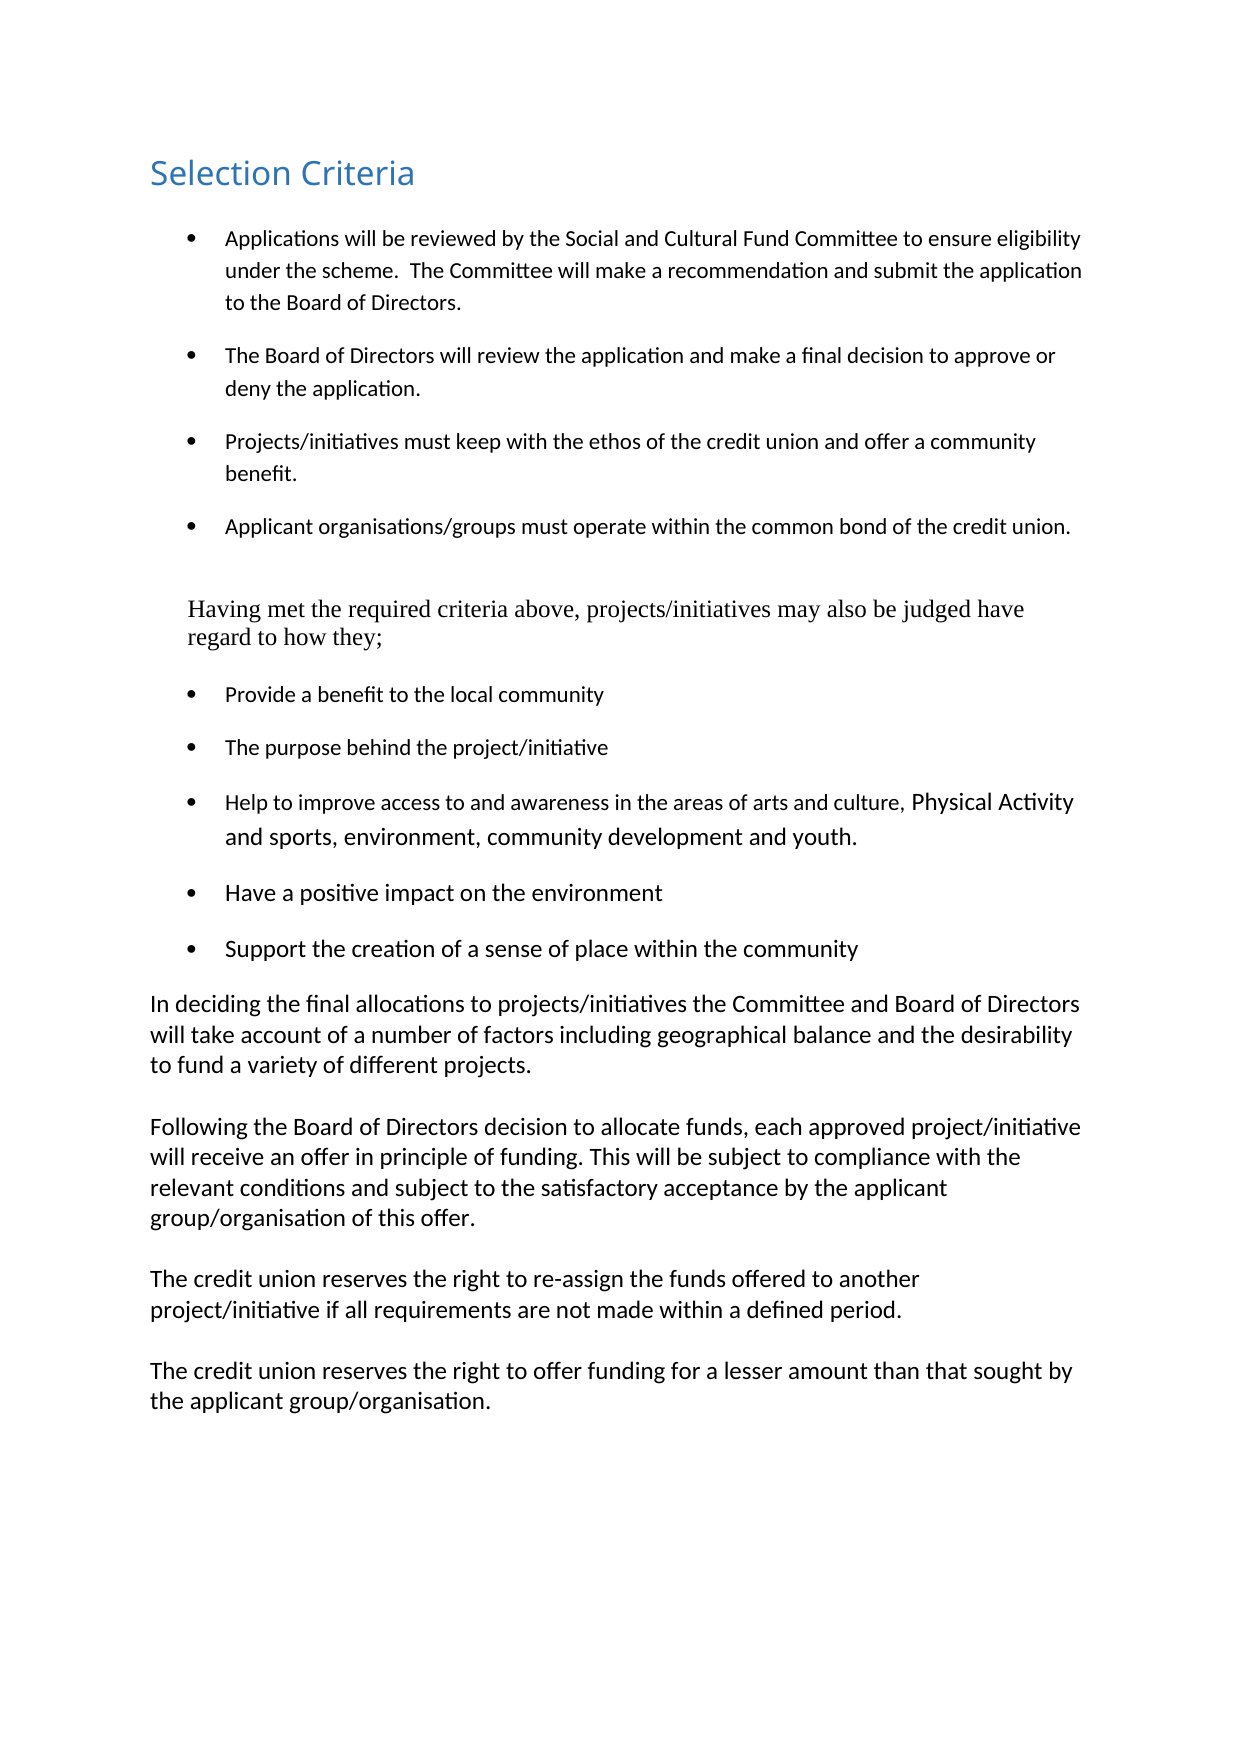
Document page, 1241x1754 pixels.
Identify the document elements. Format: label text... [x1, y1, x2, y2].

list Support the creation of a sense of place within the community [187, 933, 1090, 963]
text Having met the required criteria above, projects/initiatives may also be judged have regard to how they; [187, 594, 1090, 651]
text In deciding the final allocations to projects/initiatives the Committee and Board of Directors will take account of a number of factors including geographical balance and the desirability to fund a variety of different projects. [150, 988, 1090, 1080]
list Projects/initiatives must keep with the ethos of the credit union and offer a community benefit. [187, 427, 1090, 487]
text Following the Board of Directors decision to allocate funds, each approved project/initiative will receive an offer in principle of funding. This will be subject to compliance with the relevant conditions and subject to the satisfactory acceptance by the applicant group/organisation of this offer. [150, 1111, 1090, 1233]
list The Board of Directors will review the application and make a final decision to approve or deny the application. [187, 342, 1090, 402]
text The credit union reserves the right to re-assign the funds offered to another project/initiative if all requirements are not made within a defined period. [150, 1263, 1090, 1324]
list Applications will be reviewed by the Social and Cultural Fund Committee to ensure eligibility under the scheme. The Committee will make a recommendation and submit the application to the Board of Directors. [187, 224, 1090, 317]
subtitle Selection Criteria [150, 150, 1090, 195]
list Have a positive impact on the environment [187, 877, 1090, 907]
text The credit union reserves the right to offer funding for a lesser amount than that sought by the applicant group/organisation. [150, 1355, 1090, 1416]
list Help to improve access to and awareness in the areas of arts and culture, Physical Activity and sports, environment, community development and youth. [187, 786, 1090, 852]
list Provide a benefit to the local community [187, 680, 1090, 708]
list Applicant organisations/groups must operate within the common bond of the credit union. [187, 512, 1090, 540]
list The purpose behind the project/initiative [187, 733, 1090, 761]
